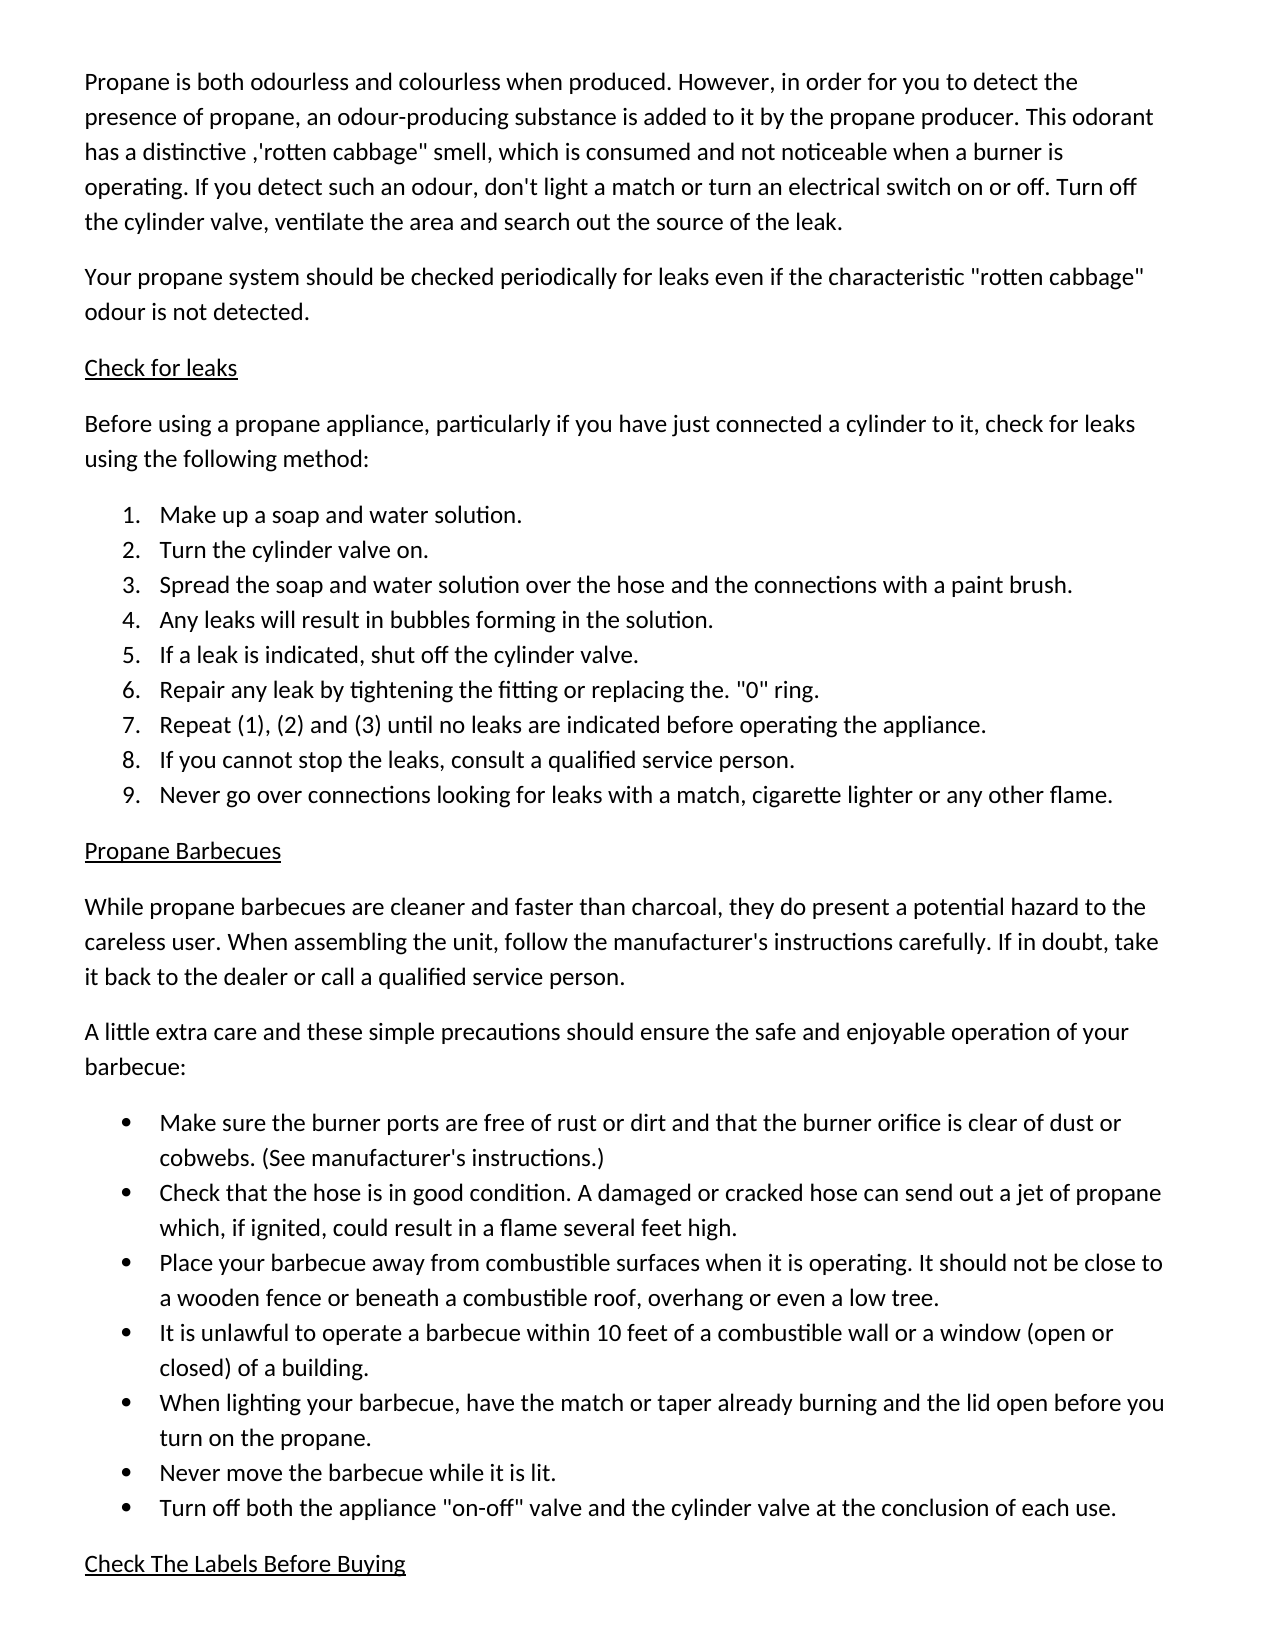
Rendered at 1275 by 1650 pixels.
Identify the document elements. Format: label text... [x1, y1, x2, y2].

list Spread the soap and water solution over the hose and the connections with a paint brush. [122, 569, 1172, 599]
text Your propane system should be checked periodically for leaks even if the characteristic "rotten cabbage" odour is not detected. [84, 261, 1172, 327]
list Make up a soap and water solution. [122, 499, 1172, 529]
list Place your barbecue away from combustible surfaces when it is operating. It should not be close to a wooden fence or beneath a combustible roof, overhang or even a low tree. [122, 1247, 1172, 1313]
list Never go over connections looking for leaks with a match, cigarette lighter or any other flame. [122, 779, 1172, 809]
list Never move the barbecue while it is lit. [122, 1457, 1172, 1488]
text While propane barbecues are cleaner and faster than charcoal, they do present a potential hazard to the careless user. When assembling the unit, follow the manufacturer's instructions carefully. If in doubt, take it back to the dealer or call a qualified service person. [84, 891, 1172, 991]
text Propane Barbecues [84, 835, 1172, 865]
list Repair any leak by tightening the fitting or replacing the. "0" ring. [122, 674, 1172, 704]
list If a leak is indicated, shut off the cylinder valve. [122, 639, 1172, 669]
text A little extra care and these simple precautions should ensure the safe and enjoyable operation of your barbecue: [84, 1016, 1172, 1082]
text Check The Labels Before Buying [84, 1548, 1172, 1579]
text Check for leaks [84, 352, 1172, 383]
text Before using a propane appliance, particularly if you have just connected a cylinder to it, check for leaks using the following method: [84, 408, 1172, 474]
list Repeat (1), (2) and (3) until no leaks are indicated before operating the appliance. [122, 709, 1172, 739]
list If you cannot stop the leaks, consult a qualified service person. [122, 744, 1172, 774]
list Make sure the burner ports are free of rust or dirt and that the burner orifice is clear of dust or cobwebs. (See manufacturer's instructions.) [122, 1107, 1172, 1173]
list Turn off both the appliance "on-off" valve and the cylinder valve at the conclusion of each use. [122, 1492, 1172, 1523]
list Check that the hose is in good condition. A damaged or cracked hose can send out a jet of propane which, if ignited, could result in a flame several feet high. [122, 1177, 1172, 1243]
text Propane is both odourless and colourless when produced. However, in order for you to detect the presence of propane, an odour-producing substance is added to it by the propane producer. This odorant has a distinctive ,'rotten cabbage" smell, which is consumed and not noticeable when a burner is operating. If you detect such an odour, don't light a match or turn an electrical switch on or off. Turn off the cylinder valve, ventilate the area and search out the source of the leak. [84, 66, 1172, 236]
list Turn the cylinder valve on. [122, 534, 1172, 564]
list When lighting your barbecue, have the match or taper already burning and the lid open before you turn on the propane. [122, 1387, 1172, 1453]
list It is unlawful to operate a barbecue within 10 feet of a combustible wall or a window (open or closed) of a building. [122, 1317, 1172, 1383]
list Any leaks will result in bubbles forming in the solution. [122, 604, 1172, 634]
